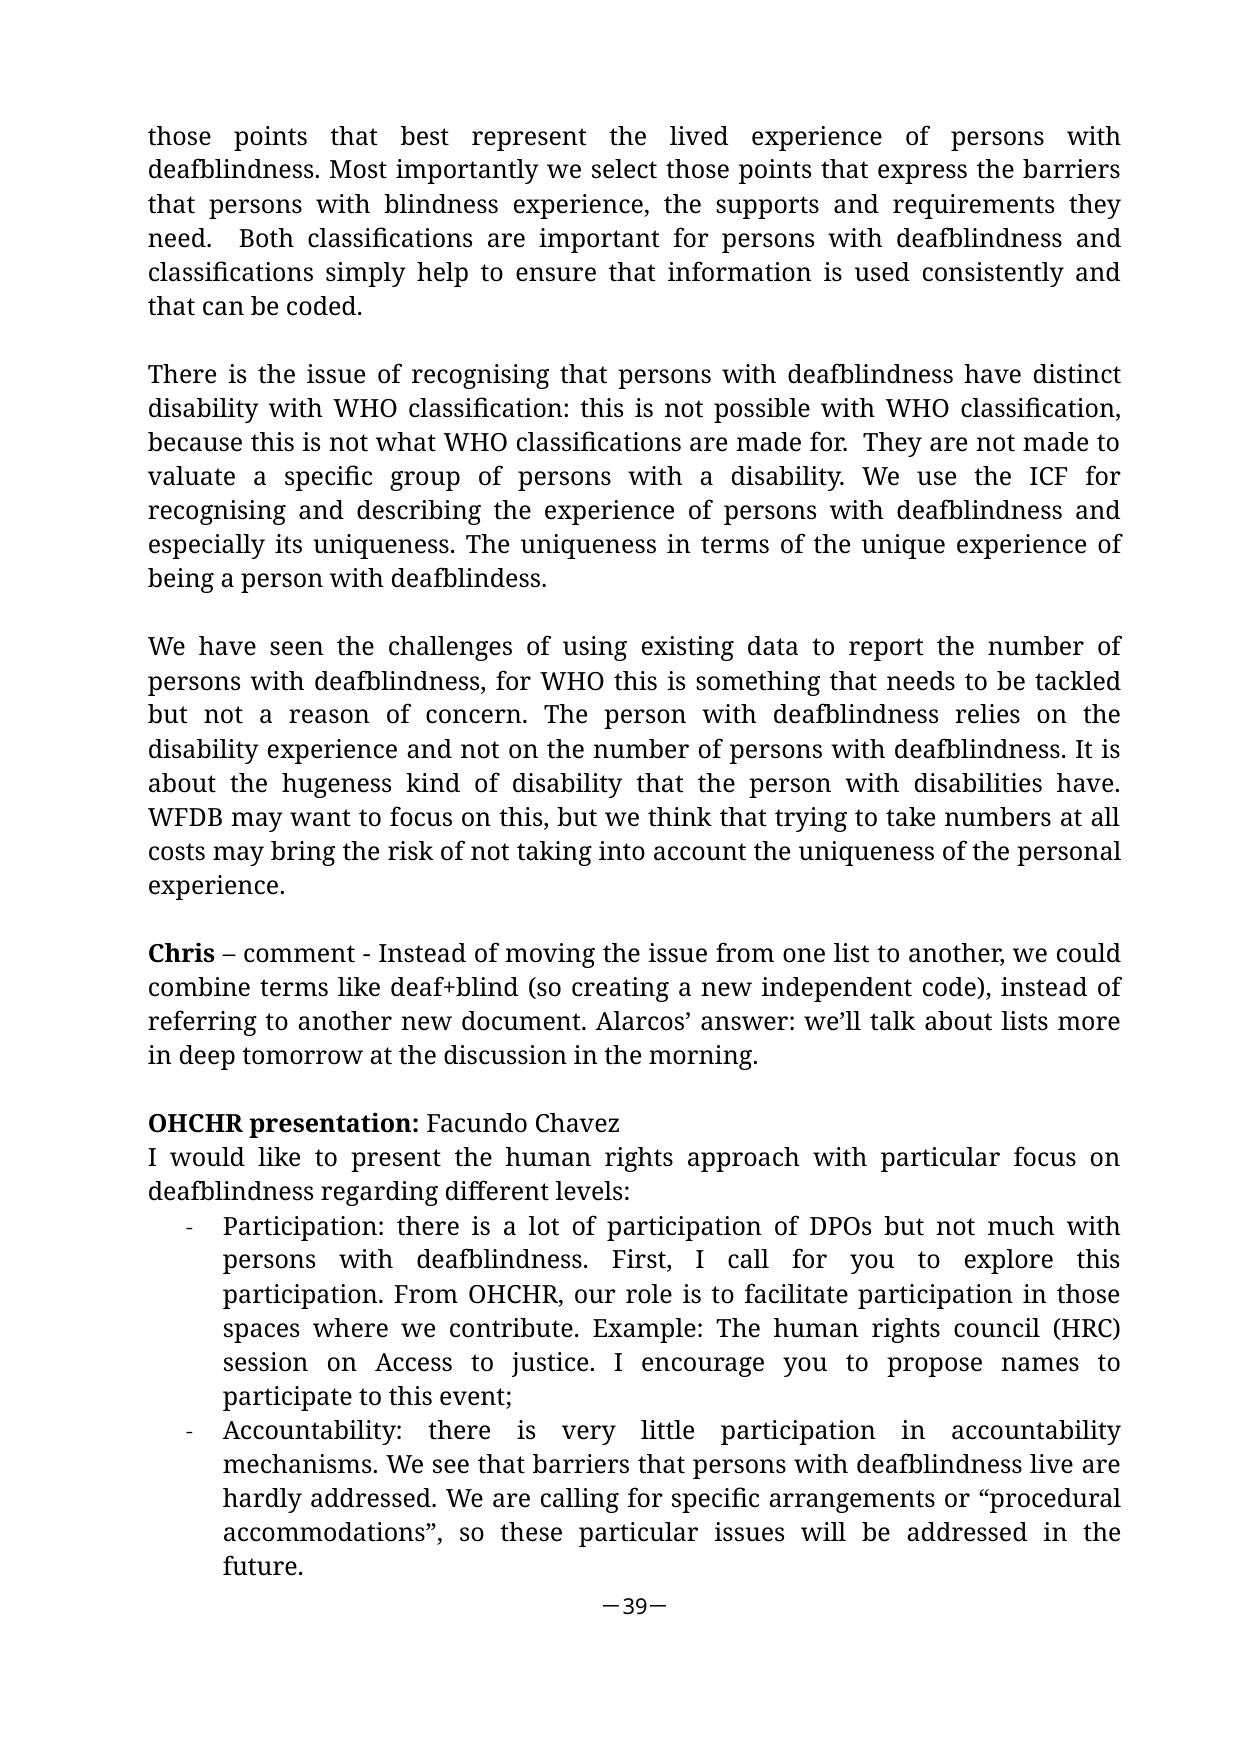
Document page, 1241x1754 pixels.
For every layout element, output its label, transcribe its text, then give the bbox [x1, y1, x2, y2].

text I would like to present the human rights approach with particular focus on deafblindness regarding different levels: [148, 1140, 1122, 1208]
text There is the issue of recognising that persons with deafblindness have distinct disability with WHO classification: this is not possible with WHO classification, because this is not what WHO classifications are made for. They are not made to valuate a specific group of persons with a disability. We use the ICF for recognising and describing the experience of persons with deafblindness and especially its uniqueness. The uniqueness in terms of the unique experience of being a person with deafblindess. [148, 357, 1122, 595]
text OHCHR presentation: Facundo Chavez [148, 1106, 1122, 1140]
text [148, 118, 1122, 322]
text We have seen the challenges of using existing data to report the number of persons with deafblindness, for WHO this is something that needs to be tackled but not a reason of concern. The person with deafblindness relies on the disability experience and not on the number of persons with deafblindness. It is about the hugeness kind of disability that the person with disabilities have. WFDB may want to focus on this, but we think that trying to take numbers at all costs may bring the risk of not taking into account the uniqueness of the personal experience. [148, 629, 1122, 902]
list Participation: there is a lot of participation of DPOs but not much with persons with deafblindness. First, I call for you to explore this participation. From OHCHR, our role is to facilitate participation in those spaces where we contribute. Example: The human rights council (HRC) session on Access to justice. I encourage you to propose names to participate to this event; [185, 1208, 1122, 1412]
list Accountability: there is very little participation in accountability mechanisms. We see that barriers that persons with deafblindness live are hardly addressed. We are calling for specific arrangements or “procedural accommodations”, so these particular issues will be addressed in the future. [185, 1412, 1122, 1583]
text Chris – comment - Instead of moving the issue from one list to another, we could combine terms like deaf+blind (so creating a new independent code), instead of referring to another new document. Alarcos’ answer: we’ll talk about lists more in deep tomorrow at the discussion in the morning. [148, 936, 1122, 1072]
